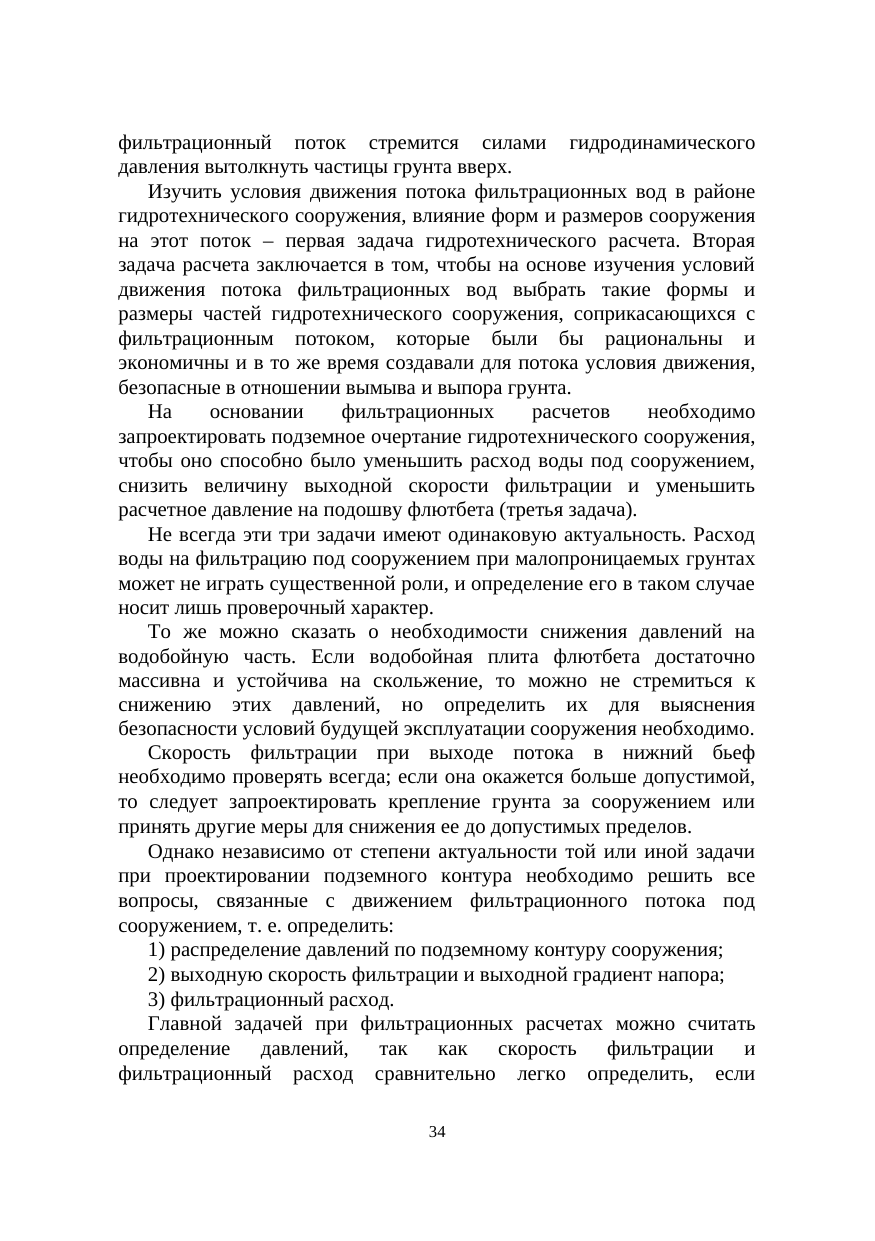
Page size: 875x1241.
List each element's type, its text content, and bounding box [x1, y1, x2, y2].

text Скорость фильтрации при выходе потока в нижний бьеф необходимо проверять всегда; если она окажется больше допустимой, то следует запроектировать крепление грунта за сооружением или принять другие меры для снижения ее до допустимых пределов. [118, 740, 756, 838]
text 2) выходную скорость фильтрации и выходной градиент напора; [118, 962, 756, 986]
text 1) распределение давлений по подземному контуру сооружения; [118, 937, 756, 961]
text Однако независимо от степени актуальности той или иной задачи при проектировании подземного контура необходимо решить все вопросы, связанные с движением фильтрационного потока под сооружением, т. е. определить: [118, 838, 756, 937]
text Изучить условия движения потока фильтрационных вод в районе гидротехнического сооружения, влияние форм и размеров сооружения на этот поток – первая задача гидротехнического расчета. Вторая задача расчета заключается в том, чтобы на основе изучения условий движения потока фильтрационных вод выбрать такие формы и размеры частей гидротехнического сооружения, соприкасающихся с фильтрационным потоком, которые были бы рациональны и экономичны и в то же время создавали для потока условия движения, безопасные в отношении вымыва и выпора грунта. [118, 179, 756, 399]
text 3) фильтрационный расход. [118, 987, 756, 1011]
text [118, 1011, 756, 1085]
text На основании фильтрационных расчетов необходимо запроектировать подземное очертание гидротехнического сооружения, чтобы оно способно было уменьшить расход воды под сооружением, снизить величину выходной скорости фильтрации и уменьшить расчетное давление на подошву флютбета (третья задача). [118, 399, 756, 521]
text То же можно сказать о необходимости снижения давлений на водобойную часть. Если водобойная плита флютбета достаточно массивна и устойчива на скольжение, то можно не стремиться к снижению этих давлений, но определить их для выяснения безопасности условий будущей эксплуатации сооружения необходимо. [118, 619, 756, 740]
text Не всегда эти три задачи имеют одинаковую актуальность. Расход воды на фильтрацию под сооружением при малопроницаемых грунтах может не играть существенной роли, и определение его в таком случае носит лишь проверочный характер. [118, 522, 756, 619]
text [118, 130, 756, 178]
